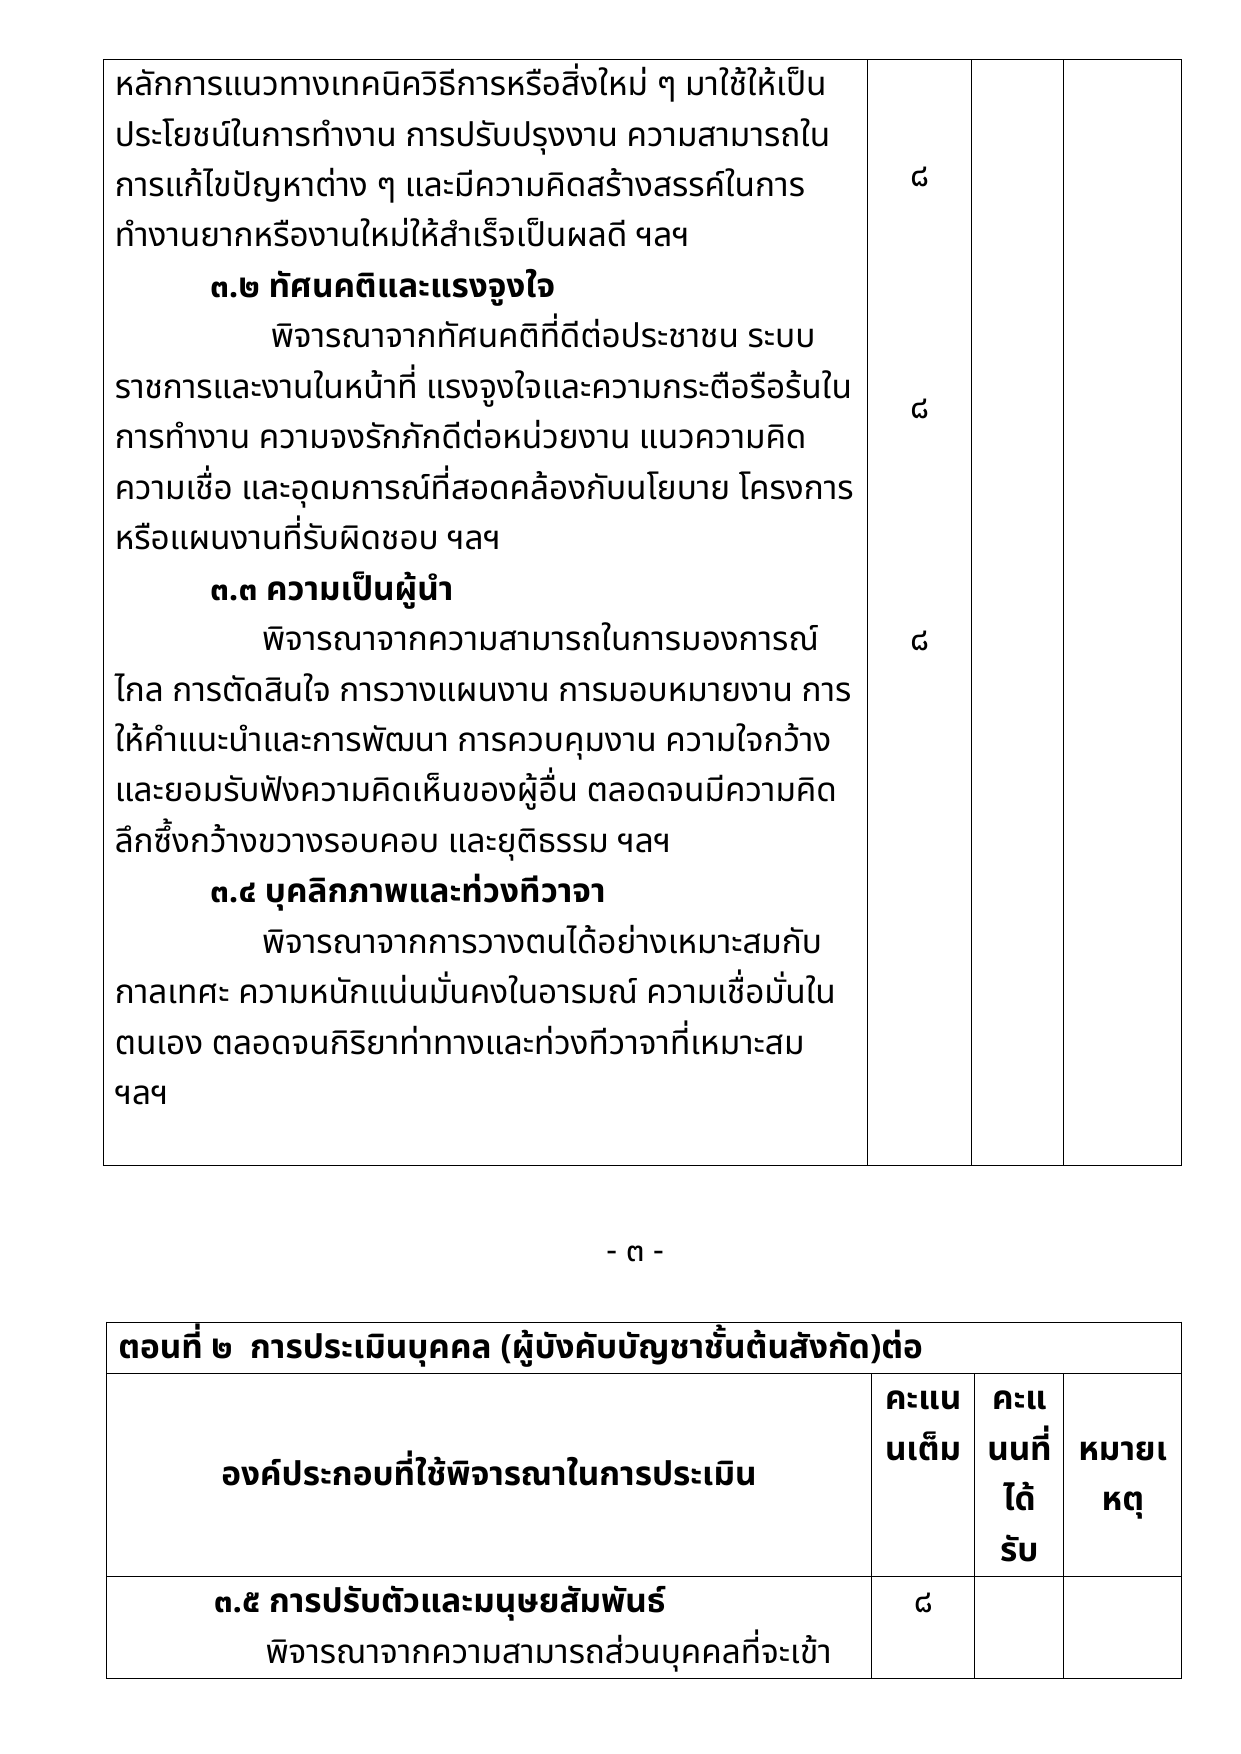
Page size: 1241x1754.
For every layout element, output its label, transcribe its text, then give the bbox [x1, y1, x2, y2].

table_cell ๘ [872, 1577, 974, 1678]
table_cell [972, 60, 1063, 1165]
table_cell องค์ประกอบที่ใช้พิจารณาในการประเมิน [107, 1374, 871, 1576]
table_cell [104, 60, 867, 1165]
table_header ตอนที่ ๒ การประเมินบุคคล (ผู้บังคับบัญชาชั้นต้นสังกัด)ต่อ [107, 1323, 1181, 1373]
text - ๓ - [118, 1226, 1152, 1276]
table_cell ๘ ๘ ๘ ๘ [868, 60, 971, 1165]
table_cell หมายเหตุ [1064, 1374, 1181, 1576]
table_cell คะแนนที่ได้รับ [975, 1374, 1063, 1576]
table_cell [975, 1577, 1063, 1678]
table_cell [1064, 60, 1181, 1165]
table_cell คะแนนเต็ม [872, 1374, 974, 1576]
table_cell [107, 1577, 871, 1678]
table_cell [1064, 1577, 1181, 1678]
